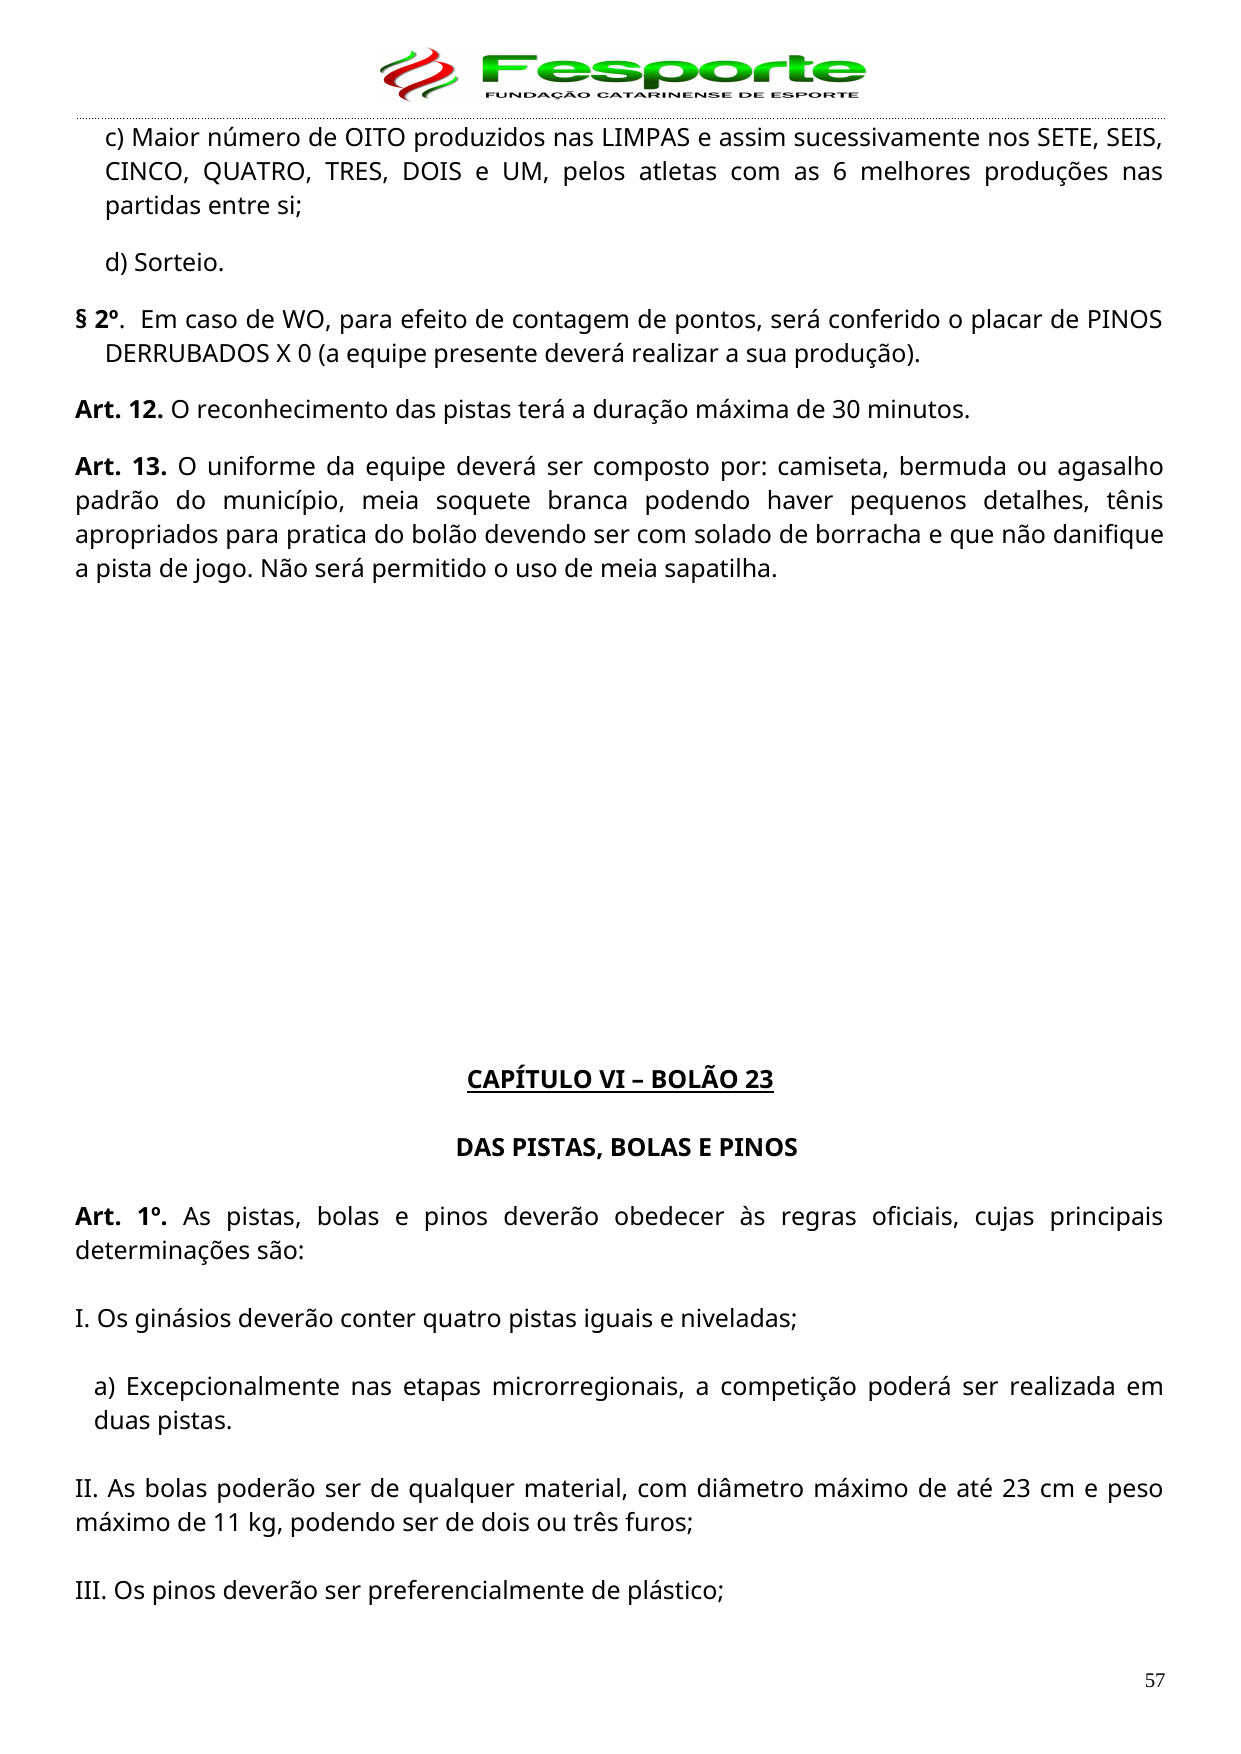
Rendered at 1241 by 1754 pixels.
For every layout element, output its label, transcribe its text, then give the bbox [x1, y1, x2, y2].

text DAS PISTAS, BOLAS E PINOS [75, 1130, 1165, 1164]
text Art. 1º. As pistas, bolas e pinos deverão obedecer às regras oficiais, cujas principais determinações são: [75, 1198, 1165, 1266]
picture [373, 47, 867, 102]
text § 2º. Em caso de WO, para efeito de contagem de pontos, será conferido o placar de PINOS DERRUBADOS X 0 (a equipe presente deverá realizar a sua produção). [75, 301, 1165, 369]
text a) Excepcionalmente nas etapas microrregionais, a competição poderá ser realizada em duas pistas. [94, 1368, 1165, 1437]
text Art. 12. O reconhecimento das pistas terá a duração máxima de 30 minutos. [75, 392, 1165, 426]
text Art. 13. O uniforme da equipe deverá ser composto por: camiseta, bermuda ou agasalho padrão do município, meia soquete branca podendo haver pequenos detalhes, tênis apropriados para pratica do bolão devendo ser com solado de borracha e que não danifique a pista de jogo. Não será permitido o uso de meia sapatilha. [75, 449, 1165, 585]
text III. Os pinos deverão ser preferencialmente de plástico; [75, 1573, 1165, 1607]
text I. Os ginásios deverão conter quatro pistas iguais e niveladas; [75, 1300, 1165, 1334]
text c) Maior número de OITO produzidos nas LIMPAS e assim sucessivamente nos SETE, SEIS, CINCO, QUATRO, TRES, DOIS e UM, pelos atletas com as 6 melhores produções nas partidas entre si; [104, 119, 1165, 222]
text d) Sorteio. [104, 244, 1165, 278]
text CAPÍTULO VI – BOLÃO 23 [75, 1062, 1165, 1096]
text II. As bolas poderão ser de qualquer material, com diâmetro máximo de até 23 cm e peso máximo de 11 kg, podendo ser de dois ou três furos; [75, 1471, 1165, 1539]
